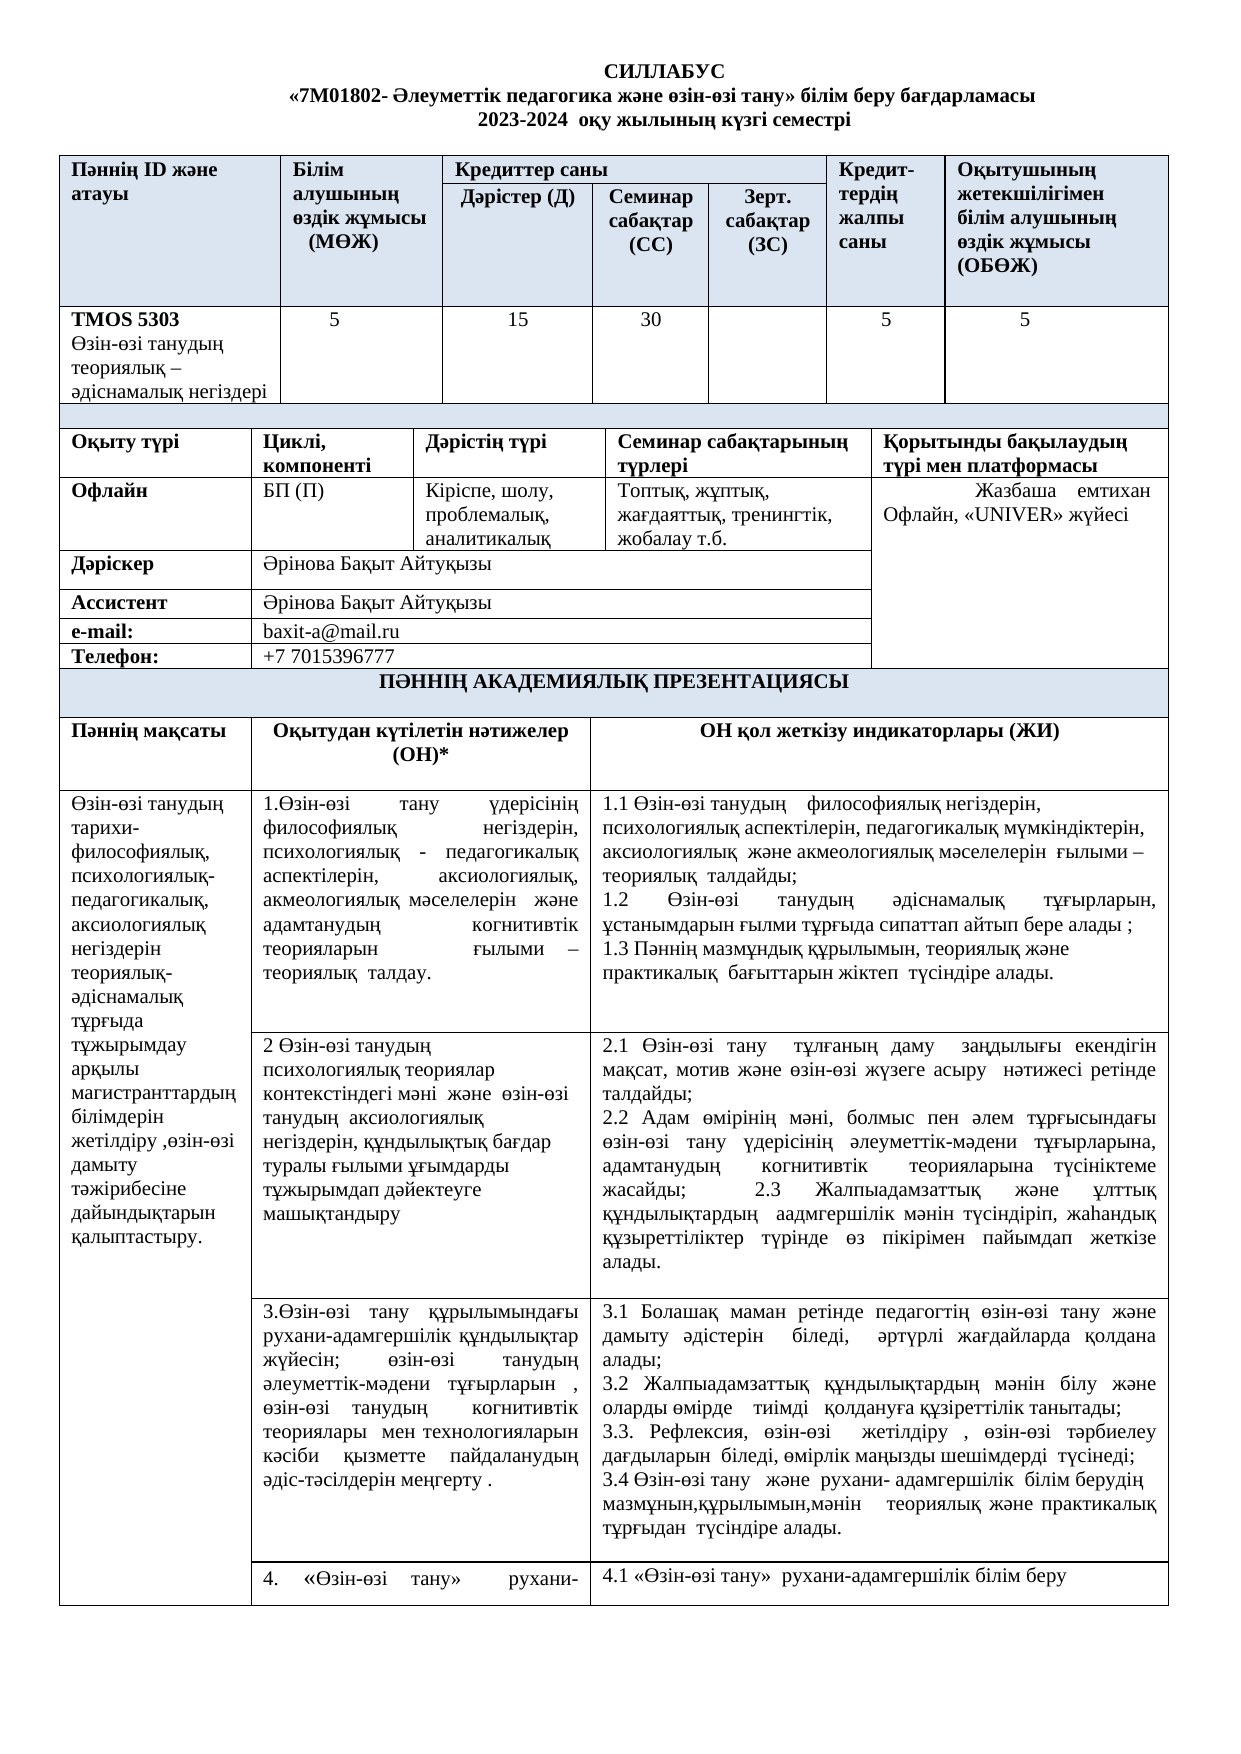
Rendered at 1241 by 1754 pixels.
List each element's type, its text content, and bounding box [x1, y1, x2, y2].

table_cell Өзін-өзі танудың тарихи-философиялық, психологиялық-педагогикалық, аксиологиялық негіздерін теориялық- әдіснамалық тұрғыда тұжырымдау арқылы магистранттардың білімдерін жетілдіру ,өзін-өзі дамыту тәжірибесіне дайындықтарын қалыптастыру. [60, 791, 251, 1605]
table_cell 2.1 Өзін-өзі тану тұлғаның даму заңдылығы екендігін мақсат, мотив және өзін-өзі жүзеге асыру нәтижесі ретінде талдайды; 2.2 Адам өмірінің мәні, болмыс пен әлем тұрғысындағы өзін-өзі тану үдерісінің әлеуметтік-мәдени тұғырларына, адамтанудың когнитивтік теорияларына түсініктеме жасайды; 2.3 Жалпыадамзаттық және ұлттық құндылықтардың аадмгершілік мәнін түсіндіріп, жаһандық құзыреттіліктер түрінде өз пікірімен пайымдап жеткізе алады. [591, 1033, 1168, 1297]
table_cell Зерт. сабақтар (ЗС) [709, 184, 826, 306]
table_cell 3.Өзін-өзі тану құрылымындағы рухани-адамгершілік құндылықтар жүйесін; өзін-өзі танудың әлеуметтік-мәдени тұғырларын , өзін-өзі танудың когнитивтік теориялары мен технологияларын кәсіби қызметте пайдаланудың әдіс-тәсілдерін меңгерту . [252, 1299, 590, 1561]
table_cell Пәннің мақсаты [60, 718, 251, 790]
table_cell Циклі, компоненті [252, 429, 413, 477]
table_header Кредит-тердің жалпы саны [827, 156, 944, 306]
table_cell 5 [946, 307, 1168, 403]
table_cell Семинар сабақтар (СС) [593, 184, 708, 306]
table_cell 3.1 Болашақ маман ретінде педагогтің өзін-өзі тану және дамыту әдістерін біледі, әртүрлі жағдайларда қолдана алады; 3.2 Жалпыадамзаттық құндылықтардың мәнін білу және оларды өмірде тиімді қолдануға құзіреттілік танытады; 3.3. Рефлексия, өзін-өзі жетілдіру , өзін-өзі тәрбиелеу дағдыларын біледі, өмірлік маңызды шешімдерді түсінеді; 3.4 Өзін-өзі тану және рухани- адамгершілік білім берудің мазмұнын,құрылымын,мәнін теориялық және практикалық тұрғыдан түсіндіре алады. [591, 1299, 1168, 1561]
table_cell Семинар сабақтарының түрлері [606, 429, 871, 477]
table_cell e-mail: [60, 619, 251, 643]
table_cell 5 [827, 307, 944, 403]
table_cell Дәріскер [60, 551, 251, 589]
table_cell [252, 1563, 590, 1605]
table_cell Әрінова Бақыт Айтуқызы [252, 551, 871, 589]
table_cell Топтық, жұптық, жағдаяттық, тренингтік, жобалау т.б. [606, 478, 871, 550]
table_cell Оқытудан күтілетін нәтижелер (ОН)* [252, 718, 590, 790]
table_cell Ассистент [60, 590, 251, 617]
table_cell Қорытынды бақылаудың түрі мен платформасы [872, 429, 1168, 477]
table_cell 2 Өзін-өзі танудың психологиялық теориялар контекстіндегі мәні және өзін-өзі танудың аксиологиялық негіздерін, құндылықтық бағдар туралы ғылыми ұғымдарды тұжырымдап дәйектеуге машықтандыру [252, 1033, 590, 1297]
text СИЛЛАБУС [177, 59, 1152, 83]
table_cell Дәрістің түрі [414, 429, 605, 477]
table_header Білім алушының өздік жұмысы (МӨЖ) [281, 156, 442, 306]
table_cell 15 [443, 307, 592, 403]
table_cell БП (П) [252, 478, 413, 550]
table_cell Әрінова Бақыт Айтуқызы [252, 590, 871, 617]
table_cell +7 7015396777 [252, 644, 871, 668]
table_cell Оқыту түрі [60, 429, 251, 477]
table_cell Кіріспе, шолу, проблемалық, аналитикалық [414, 478, 605, 550]
table_cell Дәрістер (Д) [443, 184, 592, 306]
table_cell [591, 1563, 1168, 1605]
table_cell ОН қол жеткізу индикаторлары (ЖИ) [591, 718, 1168, 790]
table_cell 1.Өзін-өзі тану үдерісінің философиялық негіздерін, психологиялық - педагогикалық аспектілерін, аксиологиялық, акмеологиялық мәселелерін және адамтанудың когнитивтік теорияларын ғылыми – теориялық талдау. [252, 791, 590, 1032]
table_header Оқытушының жетекшілігімен білім алушының өздік жұмысы (ОБӨЖ) [946, 156, 1168, 306]
table_header Пәннің ID және атауы [60, 156, 280, 306]
table_cell 30 [593, 307, 708, 403]
text «7М01802- Әлеуметтік педагогика және өзін-өзі тану» білім беру бағдарламасы 2023-2024 оқу жылының күзгі семестрі [177, 83, 1152, 131]
table_cell Жазбаша емтихан Офлайн, «UNIVER» жүйесі [872, 478, 1168, 668]
table_cell TMOS 5303 Өзін-өзі танудың теориялық – әдіснамалық негіздері [60, 307, 280, 403]
table_cell Телефон: [60, 644, 251, 668]
table_cell Офлайн [60, 478, 251, 550]
table_cell [709, 307, 826, 403]
table_header Кредиттер саны [443, 156, 826, 183]
table_cell ПӘННІҢ АКАДЕМИЯЛЫҚ ПРЕЗЕНТАЦИЯСЫ [60, 669, 1168, 717]
table_cell [60, 404, 1168, 428]
table_cell 1.1 Өзін-өзі танудың философиялық негіздерін, психологиялық аспектілерін, педагогикалық мүмкіндіктерін, аксиологиялық және акмеологиялық мәселелерін ғылыми – теориялық талдайды; 1.2 Өзін-өзі танудың әдіснамалық тұғырларын, ұстанымдарын ғылми тұрғыда сипаттап айтып бере алады ; 1.3 Пәннің мазмұндық құрылымын, теориялық және практикалық бағыттарын жіктеп түсіндіре алады. [591, 791, 1168, 1032]
table_cell 5 [281, 307, 442, 403]
table_cell baxit-a@mail.ru [252, 619, 871, 643]
